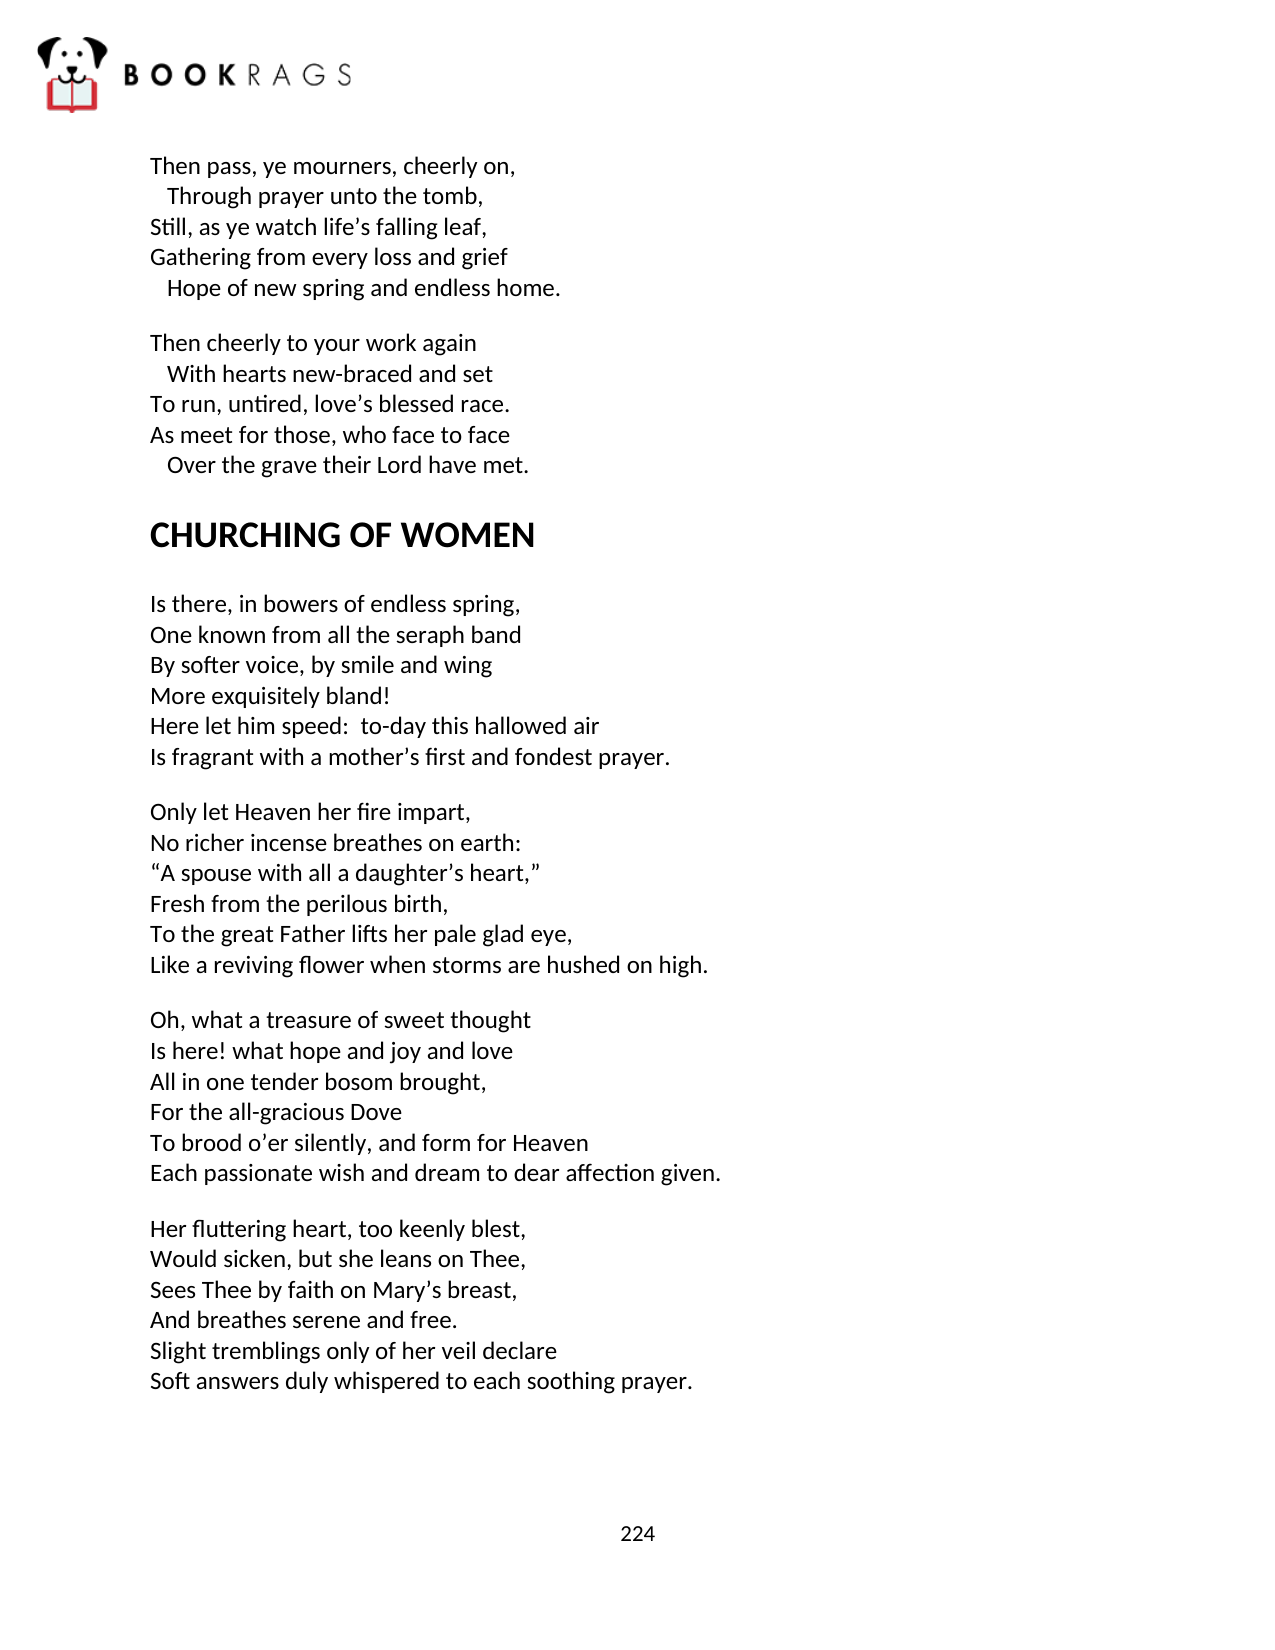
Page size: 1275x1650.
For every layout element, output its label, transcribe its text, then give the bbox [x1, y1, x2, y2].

text Her fluttering heart, too keenly blest, Would sicken, but she leans on Thee, Sees Thee by faith on Mary’s breast, And breathes serene and free. Slight tremblings only of her veil declare Soft answers duly whispered to each soothing prayer. [150, 1213, 1125, 1396]
text Then cheerly to your work again With hearts new-braced and set To run, untired, love’s blessed race. As meet for those, who face to face Over the grave their Lord have met. [150, 328, 1125, 480]
text Then pass, ye mourners, cheerly on, Through prayer unto the tomb, Still, as ye watch life’s falling leaf, Gathering from every loss and grief Hope of new spring and endless home. [150, 150, 1125, 303]
text Is there, in bowers of endless spring, One known from all the seraph band By softer voice, by smile and wing More exquisitely bland! Here let him speed: to-day this hallowed air Is fragrant with a mother’s first and fondest prayer. [150, 588, 1125, 771]
text CHURCHING OF WOMEN [150, 511, 1125, 557]
text Oh, what a treasure of sweet thought Is here! what hope and joy and love All in one tender bosom brought, For the all-gracious Dove To brood o’er silently, and form for Heaven Each passionate wish and dream to dear affection given. [150, 1004, 1125, 1188]
picture [37, 37, 351, 113]
text Only let Heaven her fire impart, No richer incense breathes on earth: “A spouse with all a daughter’s heart,” Fresh from the perilous birth, To the great Father lifts her pale glad eye, Like a reviving flower when storms are hushed on high. [150, 796, 1125, 979]
